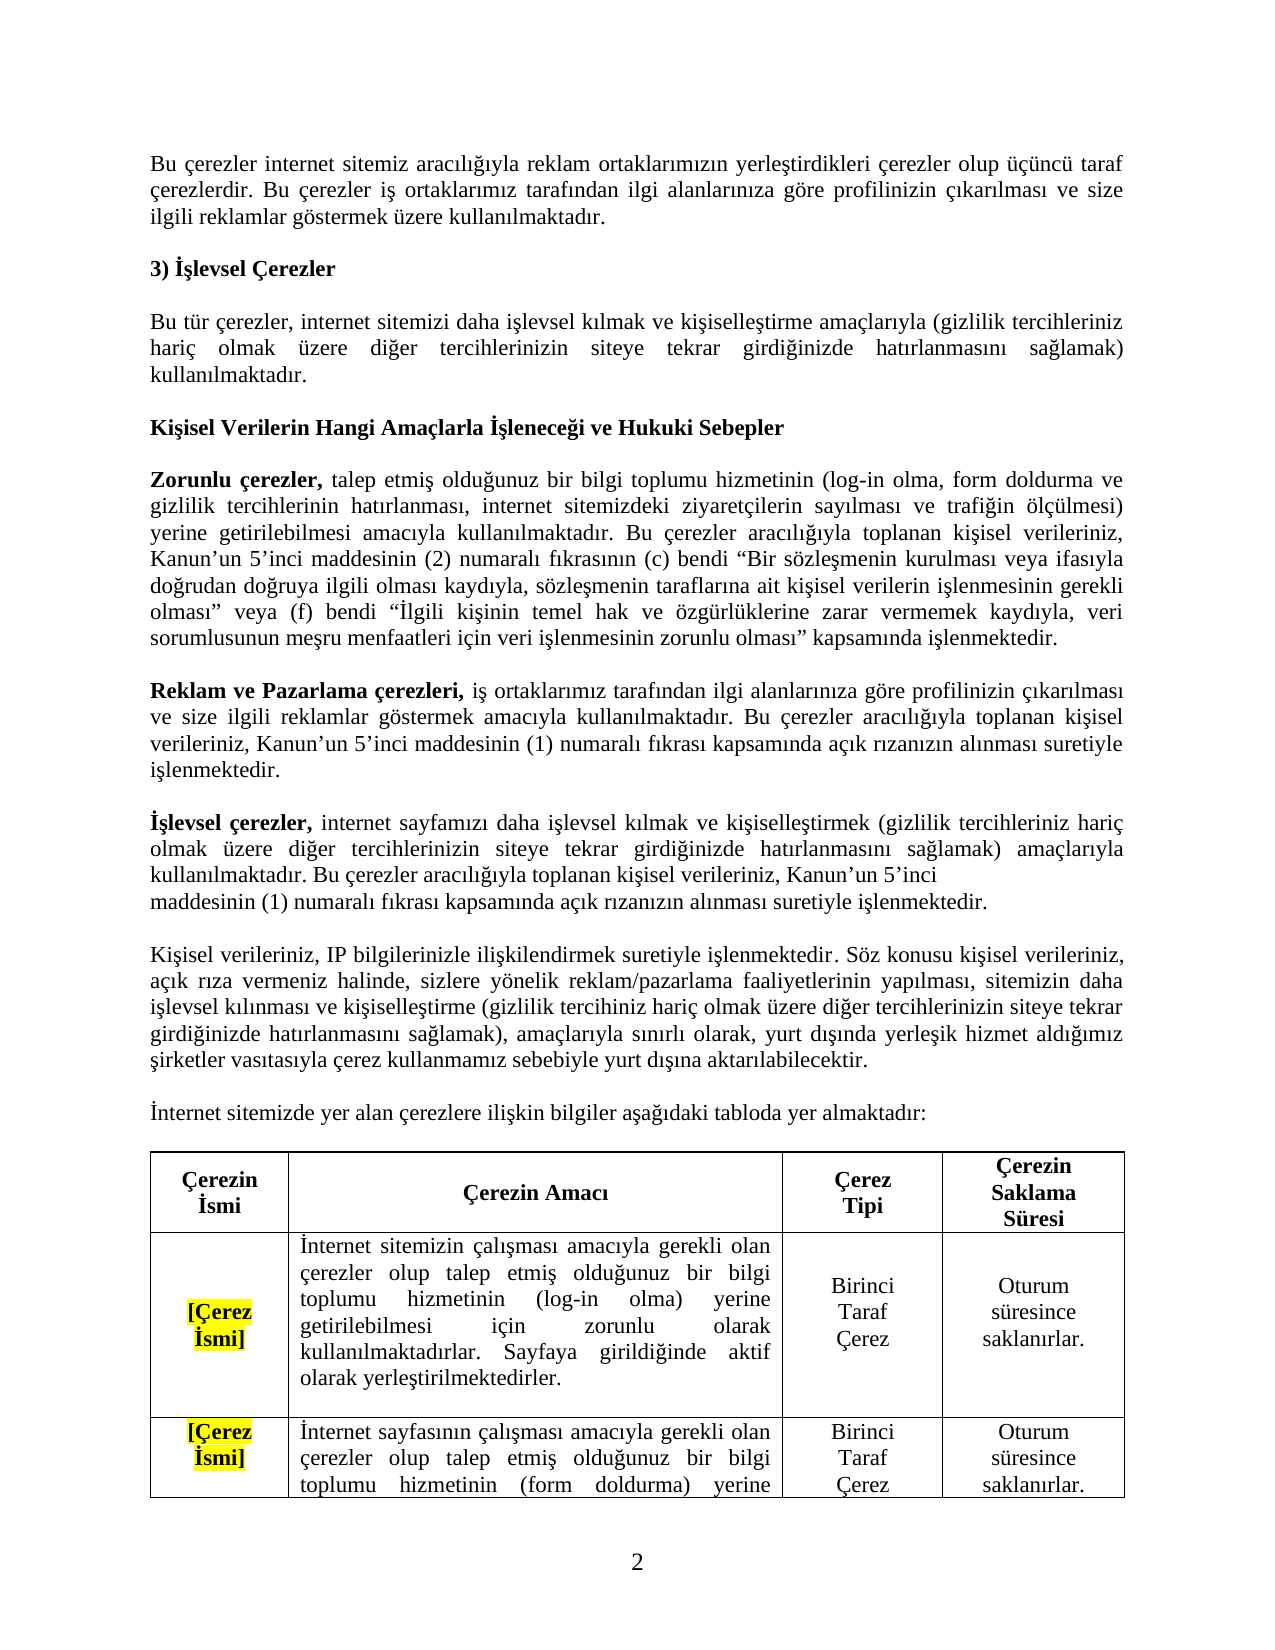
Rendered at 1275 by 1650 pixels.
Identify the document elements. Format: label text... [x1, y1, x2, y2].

table_cell [Çerez İsmi] [151, 1233, 288, 1417]
text 3) İşlevsel Çerezler [150, 255, 1125, 282]
text Zorunlu çerezler, talep etmiş olduğunuz bir bilgi toplumu hizmetinin (log-in olma, form doldurma ve gizlilik tercihlerinin hatırlanması, internet sitemizdeki ziyaretçilerin sayılması ve trafiğin ölçülmesi) yerine getirilebilmesi amacıyla kullanılmaktadır. Bu çerezler aracılığıyla toplanan kişisel verileriniz, Kanun’un 5’inci maddesinin (2) numaralı fıkrasının (c) bendi “Bir sözleşmenin kurulması veya ifasıyla doğrudan doğruya ilgili olması kaydıyla, sözleşmenin taraflarına ait kişisel verilerin işlenmesinin gerekli olması” veya (f) bendi “İlgili kişinin temel hak ve özgürlüklerine zarar vermemek kaydıyla, veri sorumlusunun meşru menfaatleri için veri işlenmesinin zorunlu olması” kapsamında işlenmektedir. [150, 466, 1125, 651]
text İşlevsel çerezler, internet sayfamızı daha işlevsel kılmak ve kişiselleştirmek (gizlilik tercihleriniz hariç olmak üzere diğer tercihlerinizin siteye tekrar girdiğinizde hatırlanmasını sağlamak) amaçlarıyla kullanılmaktadır. Bu çerezler aracılığıyla toplanan kişisel verileriniz, Kanun’un 5’inci [150, 809, 1125, 888]
table_cell Birinci Taraf Çerez [783, 1233, 942, 1417]
table_header Çerezin Saklama Süresi [943, 1153, 1124, 1232]
text İnternet sitemizde yer alan çerezlere ilişkin bilgiler aşağıdaki tabloda yer almaktadır: [150, 1099, 1125, 1125]
text Bu çerezler internet sitemiz aracılığıyla reklam ortaklarımızın yerleştirdikleri çerezler olup üçüncü taraf çerezlerdir. Bu çerezler iş ortaklarımız tarafından ilgi alanlarınıza göre profilinizin çıkarılması ve size ilgili reklamlar göstermek üzere kullanılmaktadır. [150, 150, 1125, 229]
text Kişisel Verilerin Hangi Amaçlarla İşleneceği ve Hukuki Sebepler [150, 413, 1125, 440]
text Reklam ve Pazarlama çerezleri, iş ortaklarımız tarafından ilgi alanlarınıza göre profilinizin çıkarılması ve size ilgili reklamlar göstermek amacıyla kullanılmaktadır. Bu çerezler aracılığıyla toplanan kişisel verileriniz, Kanun’un 5’inci maddesinin (1) numaralı fıkrası kapsamında açık rızanızın alınması suretiyle işlenmektedir. [150, 677, 1125, 782]
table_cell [943, 1418, 1124, 1497]
text Kişisel verileriniz, IP bilgilerinizle ilişkilendirmek suretiyle işlenmektedir. Söz konusu kişisel verileriniz, açık rıza vermeniz halinde, sizlere yönelik reklam/pazarlama faaliyetlerinin yapılması, sitemizin daha işlevsel kılınması ve kişiselleştirme (gizlilik tercihiniz hariç olmak üzere diğer tercihlerinizin siteye tekrar girdiğinizde hatırlanmasını sağlamak), amaçlarıyla sınırlı olarak, yurt dışında yerleşik hizmet aldığımız şirketler vasıtasıyla çerez kullanmamız sebebiyle yurt dışına aktarılabilecektir. [150, 941, 1125, 1072]
table_cell [Çerez İsmi] [151, 1418, 288, 1497]
table_cell Birinci Taraf Çerez [783, 1418, 942, 1497]
table_cell İnternet sitemizin çalışması amacıyla gerekli olan çerezler olup talep etmiş olduğunuz bir bilgi toplumu hizmetinin (log-in olma) yerine getirilebilmesi için zorunlu olarak kullanılmaktadırlar. Sayfaya girildiğinde aktif olarak yerleştirilmektedirler. [289, 1233, 782, 1417]
text Bu tür çerezler, internet sitemizi daha işlevsel kılmak ve kişiselleştirme amaçlarıyla (gizlilik tercihleriniz hariç olmak üzere diğer tercihlerinizin siteye tekrar girdiğinizde hatırlanmasını sağlamak) kullanılmaktadır. [150, 308, 1125, 387]
table_header Çerezin Amacı [289, 1153, 782, 1232]
table_cell Oturum süresince saklanırlar. [943, 1233, 1124, 1417]
table_header Çerez Tipi [783, 1153, 942, 1232]
table_header Çerezin İsmi [151, 1153, 288, 1232]
text maddesinin (1) numaralı fıkrası kapsamında açık rızanızın alınması suretiyle işlenmektedir. [150, 888, 1125, 914]
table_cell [289, 1418, 782, 1497]
